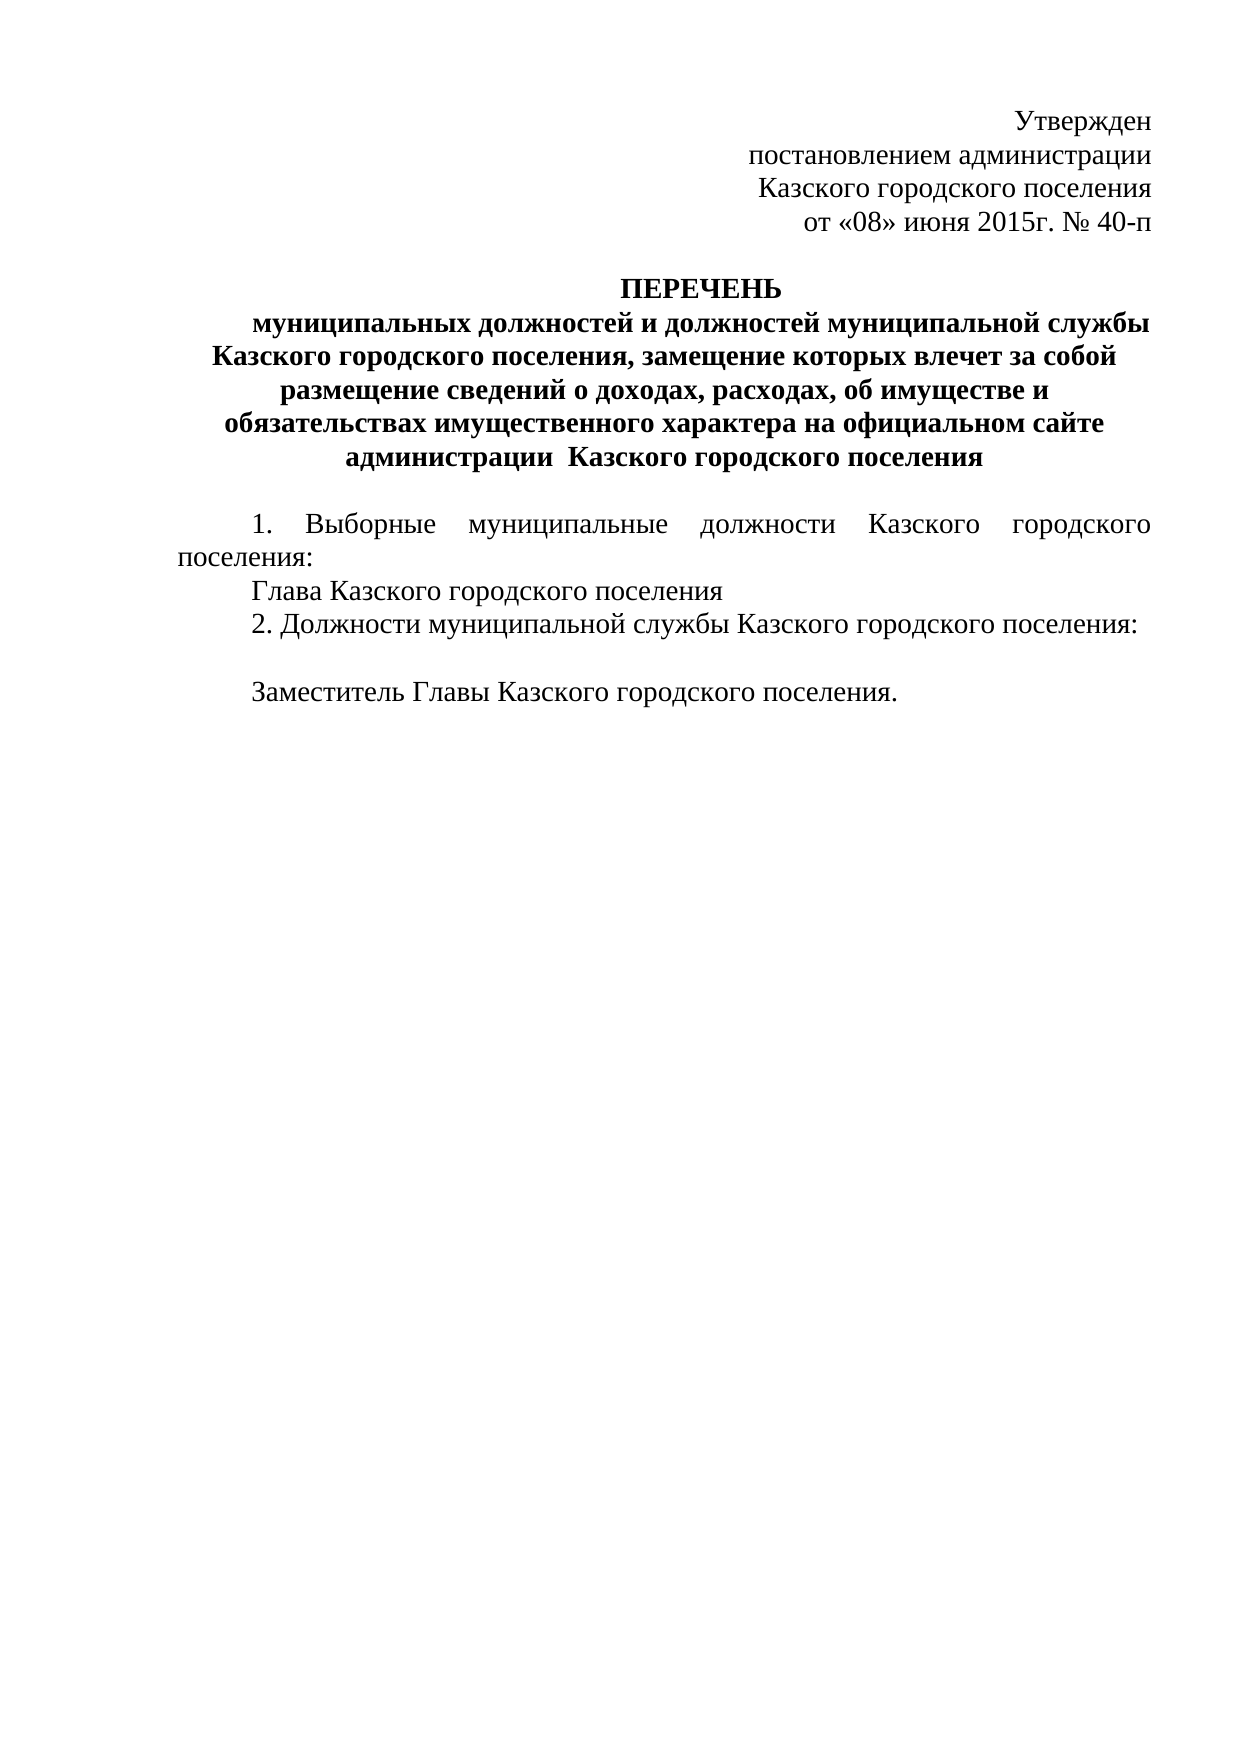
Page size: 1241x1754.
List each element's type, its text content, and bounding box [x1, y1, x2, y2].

text 2. Должности муниципальной службы Казского городского поселения: [177, 607, 1152, 640]
text 1. Выборные муниципальные должности Казского городского поселения: [177, 506, 1152, 573]
text ПЕРЕЧЕНЬ [177, 271, 1152, 305]
text от «08» июня 2015г. № 40-п [177, 204, 1152, 238]
text муниципальных должностей и должностей муниципальной службы Казского городского поселения, замещение которых влечет за собой размещение сведений о доходах, расходах, об имуществе и обязательствах имущественного характера на официальном сайте администрации Казского городского поселения [177, 305, 1152, 472]
text Утвержден [723, 103, 1152, 137]
text Заместитель Главы Казского городского поселения. [177, 674, 1152, 707]
text Казского городского поселения [177, 171, 1152, 204]
text постановлением администрации [177, 137, 1152, 171]
text Глава Казского городского поселения [177, 573, 1152, 607]
